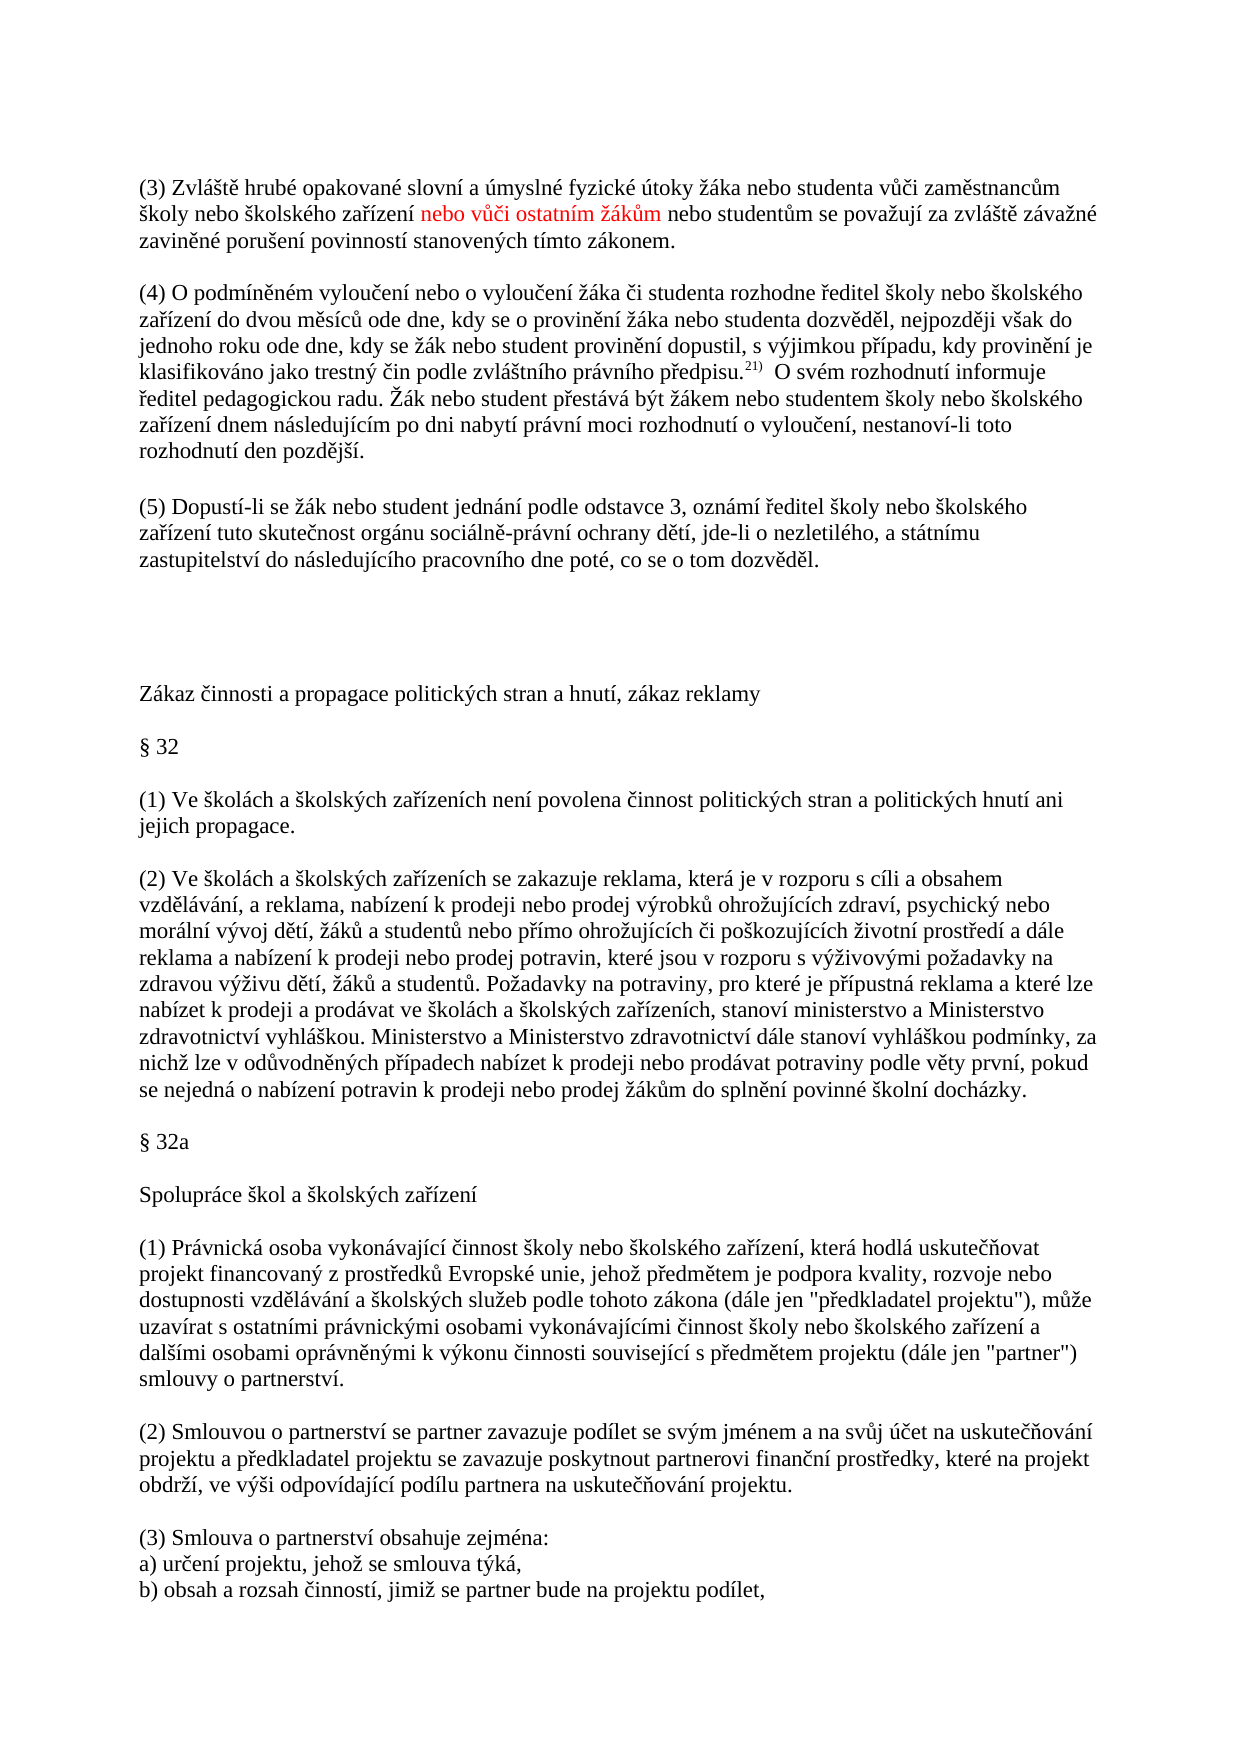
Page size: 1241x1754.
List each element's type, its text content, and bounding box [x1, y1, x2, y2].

text (2) Smlouvou o partnerství se partner zavazuje podílet se svým jménem a na svůj účet na uskutečňování projektu a předkladatel projektu se zavazuje poskytnout partnerovi finanční prostředky, které na projekt obdrží, ve výši odpovídající podílu partnera na uskutečňování projektu. [139, 1418, 1101, 1497]
text (3) Zvláště hrubé opakované slovní a úmyslné fyzické útoky žáka nebo studenta vůči zaměstnancům školy nebo školského zařízení nebo vůči ostatním žákům nebo studentům se považují za zvláště závažné zaviněné porušení povinností stanovených tímto zákonem. [139, 174, 1101, 253]
text § 32 [139, 733, 1101, 759]
text (2) Ve školách a školských zařízeních se zakazuje reklama, která je v rozporu s cíli a obsahem vzdělávání, a reklama, nabízení k prodeji nebo prodej výrobků ohrožujících zdraví, psychický nebo morální vývoj dětí, žáků a studentů nebo přímo ohrožujících či poškozujících životní prostředí a dále reklama a nabízení k prodeji nebo prodej potravin, které jsou v rozporu s výživovými požadavky na zdravou výživu dětí, žáků a studentů. Požadavky na potraviny, pro které je přípustná reklama a které lze nabízet k prodeji a prodávat ve školách a školských zařízeních, stanoví ministerstvo a Ministerstvo zdravotnictví vyhláškou. Ministerstvo a Ministerstvo zdravotnictví dále stanoví vyhláškou podmínky, za nichž lze v odůvodněných případech nabízet k prodeji nebo prodávat potraviny podle věty první, pokud se nejedná o nabízení potravin k prodeji nebo prodej žákům do splnění povinné školní docházky. [139, 865, 1101, 1102]
text Spolupráce škol a školských zařízení [139, 1181, 1101, 1207]
text b) obsah a rozsah činností, jimiž se partner bude na projektu podílet, [139, 1576, 1101, 1603]
text a) určení projektu, jehož se smlouva týká, [139, 1550, 1101, 1576]
text (5) Dopustí-li se žák nebo student jednání podle odstavce 3, oznámí ředitel školy nebo školského zařízení tuto skutečnost orgánu sociálně-právní ochrany dětí, jde-li o nezletilého, a státnímu zastupitelství do následujícího pracovního dne poté, co se o tom dozvěděl. [139, 493, 1101, 572]
text (1) Ve školách a školských zařízeních není povolena činnost politických stran a politických hnutí ani jejich propagace. [139, 786, 1101, 838]
text (4) O podmíněném vyloučení nebo o vyloučení žáka či studenta rozhodne ředitel školy nebo školského zařízení do dvou měsíců ode dne, kdy se o provinění žáka nebo studenta dozvěděl, nejpozději však do jednoho roku ode dne, kdy se žák nebo student provinění dopustil, s výjimkou případu, kdy provinění je klasifikováno jako trestný čin podle zvláštního právního předpisu.21) O svém rozhodnutí informuje ředitel pedagogickou radu. Žák nebo student přestává být žákem nebo studentem školy nebo školského zařízení dnem následujícím po dni nabytí právní moci rozhodnutí o vyloučení, nestanoví-li toto rozhodnutí den pozdější. [139, 279, 1101, 464]
text (3) Smlouva o partnerství obsahuje zejména: [139, 1524, 1101, 1550]
text (1) Právnická osoba vykonávající činnost školy nebo školského zařízení, která hodlá uskutečňovat projekt financovaný z prostředků Evropské unie, jehož předmětem je podpora kvality, rozvoje nebo dostupnosti vzdělávání a školských služeb podle tohoto zákona (dále jen "předkladatel projektu"), může uzavírat s ostatními právnickými osobami vykonávajícími činnost školy nebo školského zařízení a dalšími osobami oprávněnými k výkonu činnosti související s předmětem projektu (dále jen "partner") smlouvy o partnerství. [139, 1234, 1101, 1392]
text § 32a [139, 1128, 1101, 1155]
text Zákaz činnosti a propagace politických stran a hnutí, zákaz reklamy [139, 680, 1101, 707]
